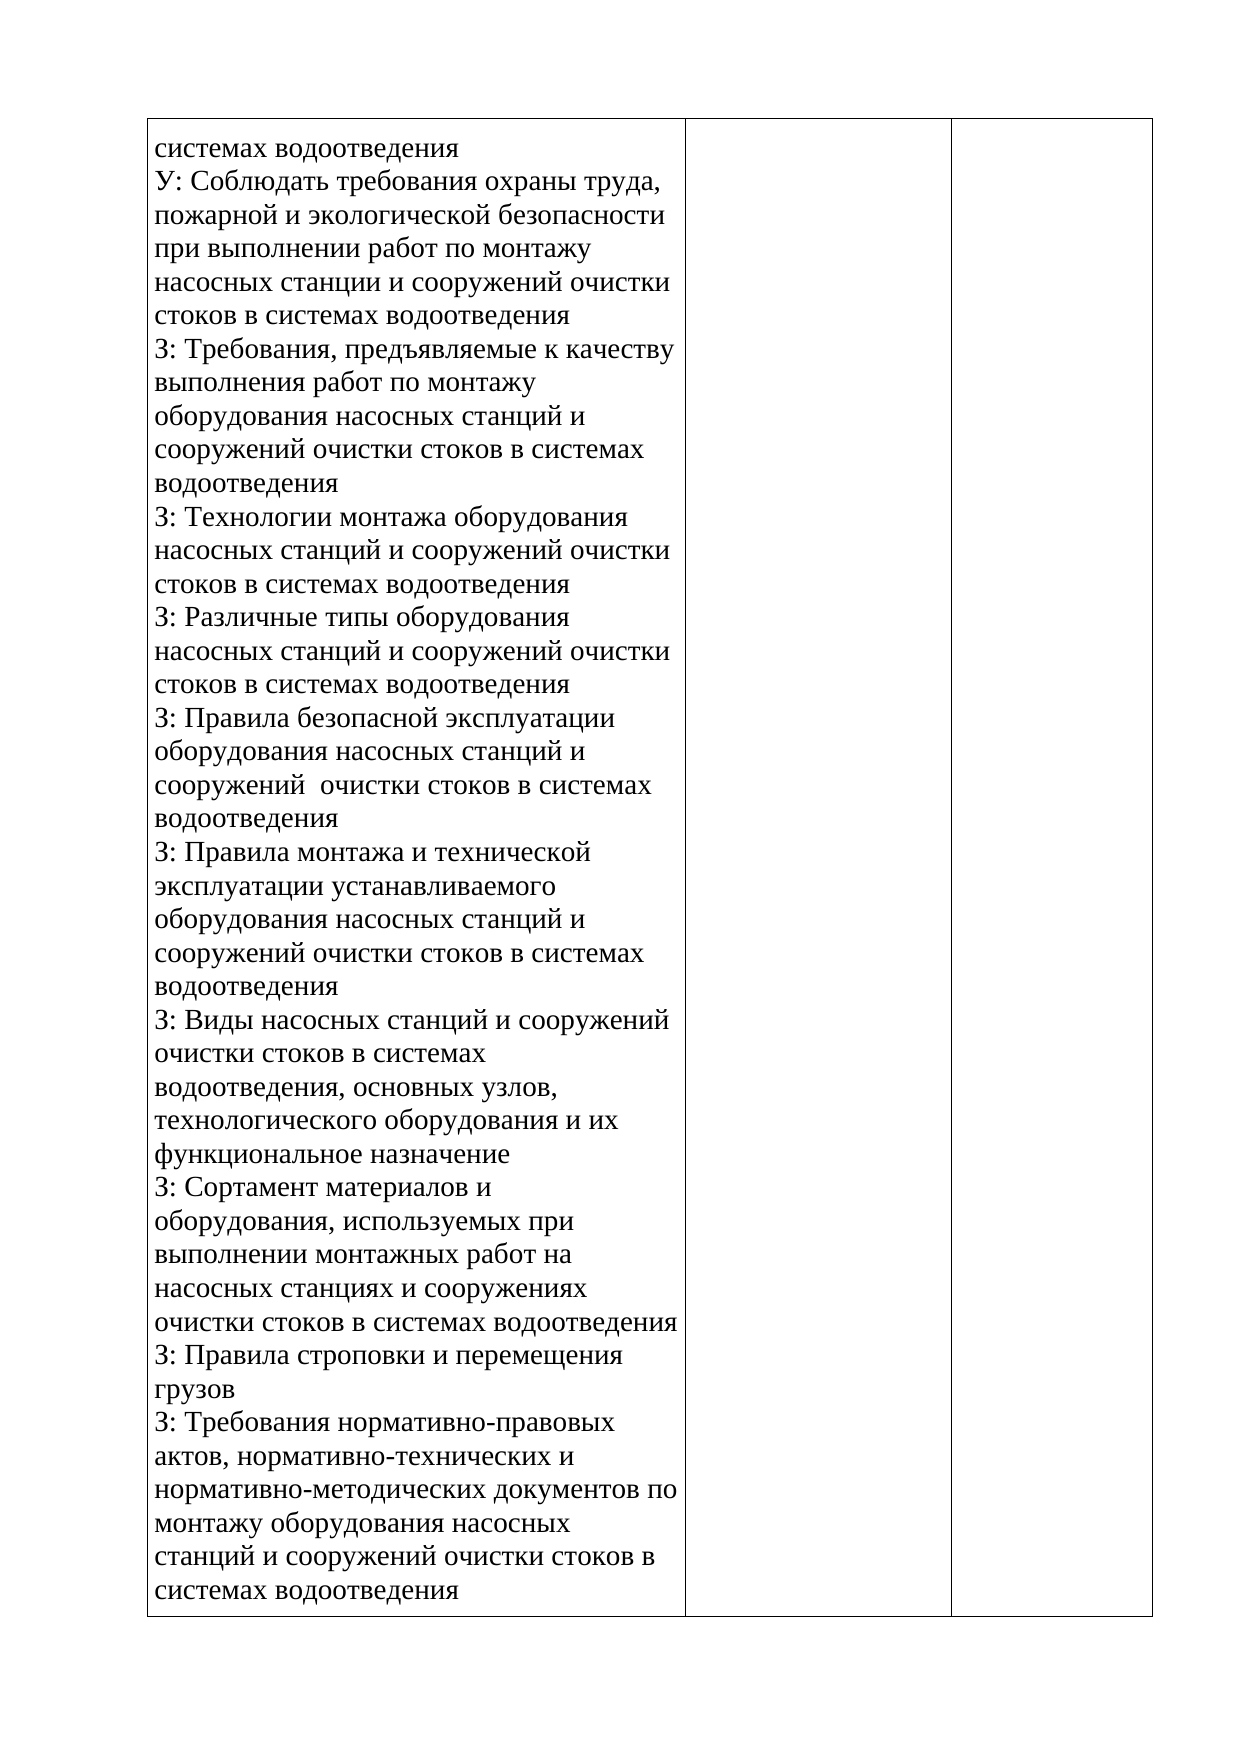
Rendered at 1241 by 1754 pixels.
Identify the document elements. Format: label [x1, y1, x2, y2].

table_cell [952, 119, 1152, 1616]
table_cell [686, 119, 951, 1616]
table_cell [148, 119, 685, 1616]
